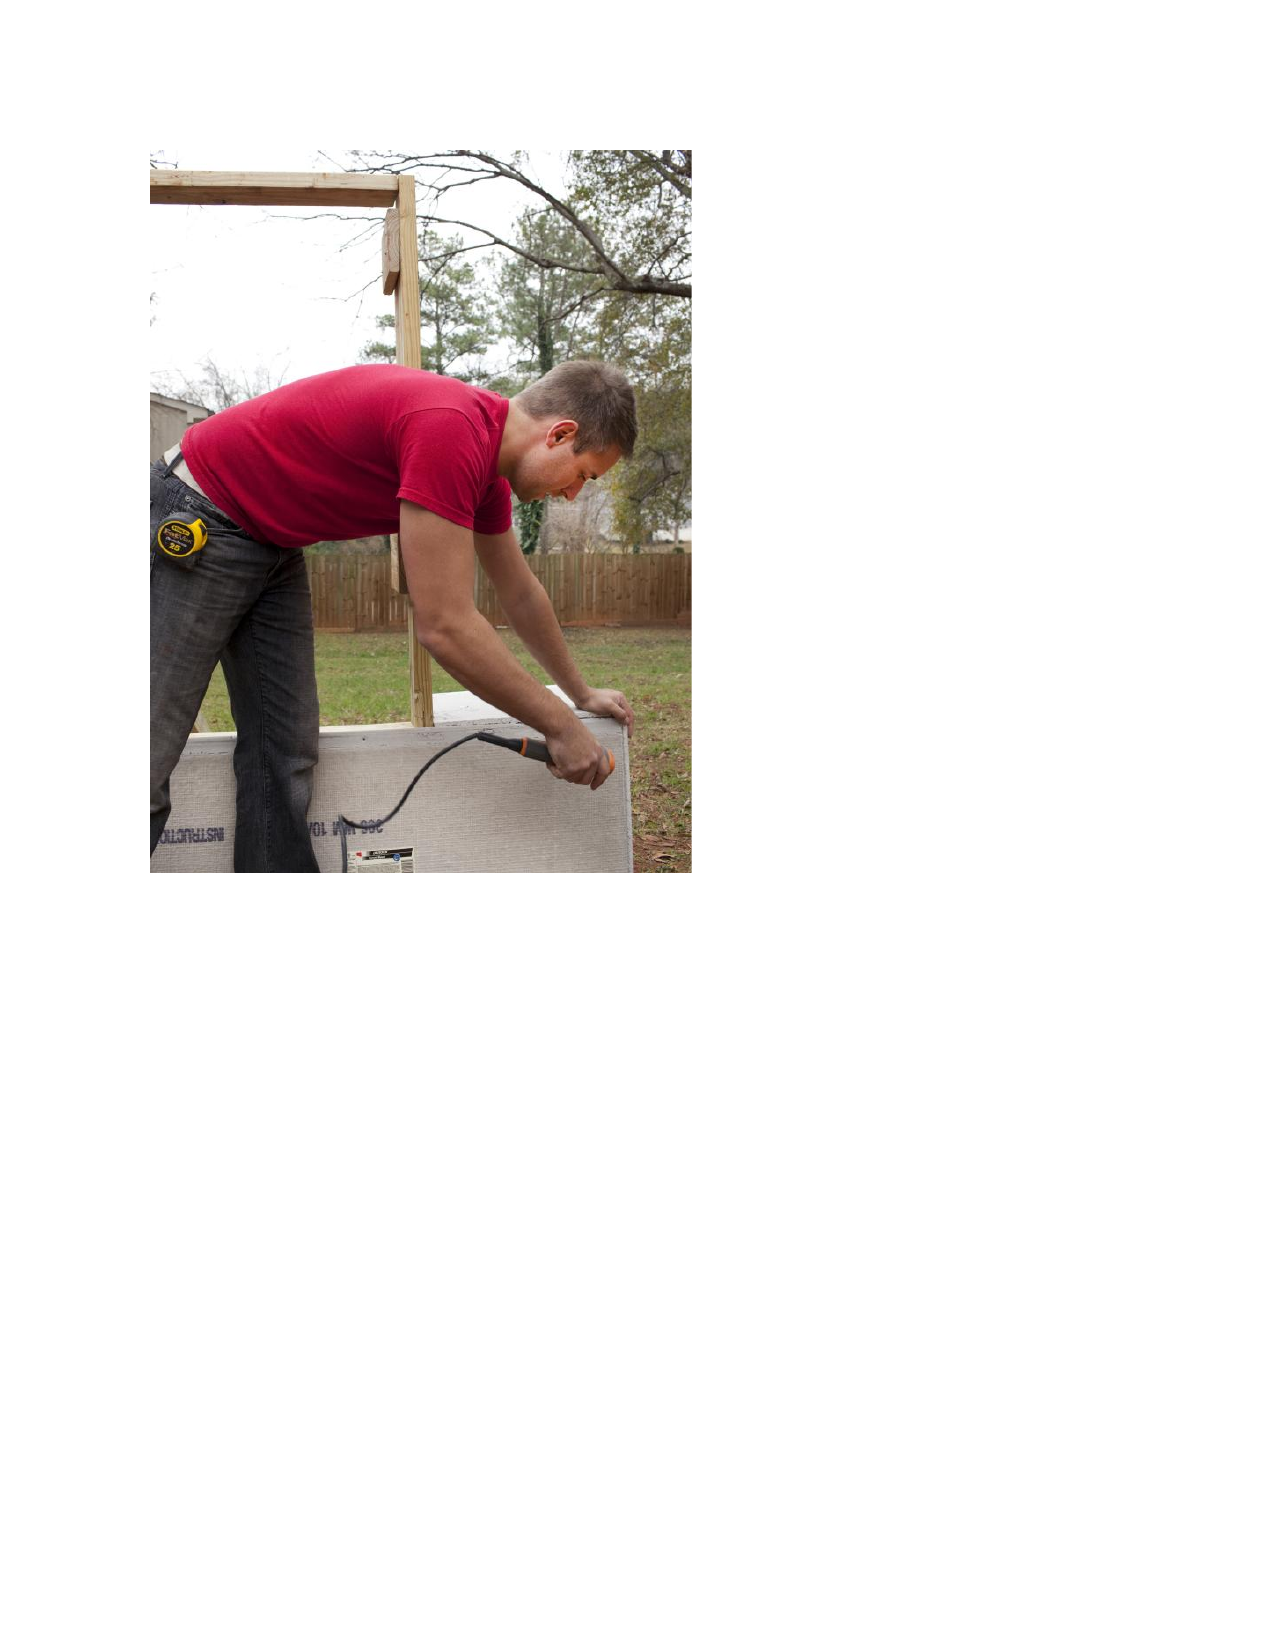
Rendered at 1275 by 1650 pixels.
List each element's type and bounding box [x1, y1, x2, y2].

picture [150, 150, 692, 873]
